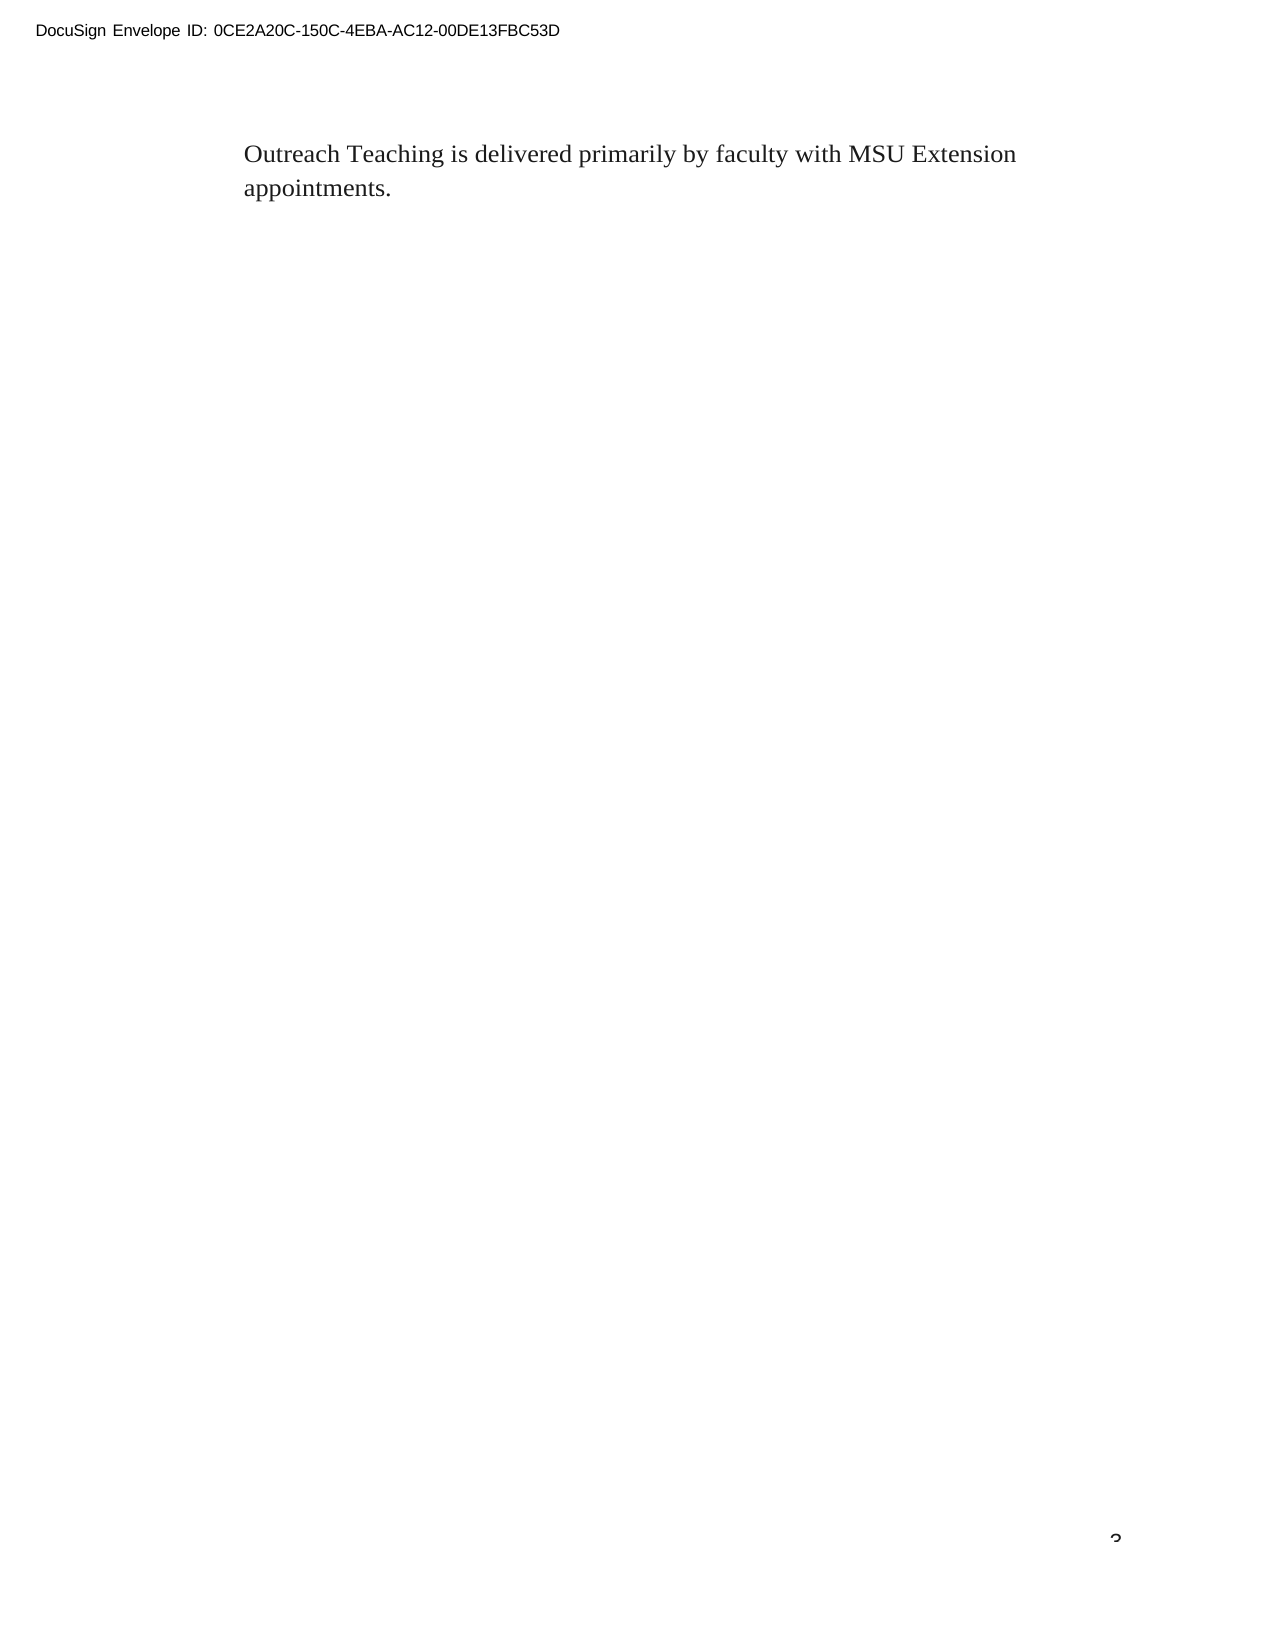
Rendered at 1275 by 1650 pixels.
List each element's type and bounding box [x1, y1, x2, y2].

text [244, 139, 1122, 202]
